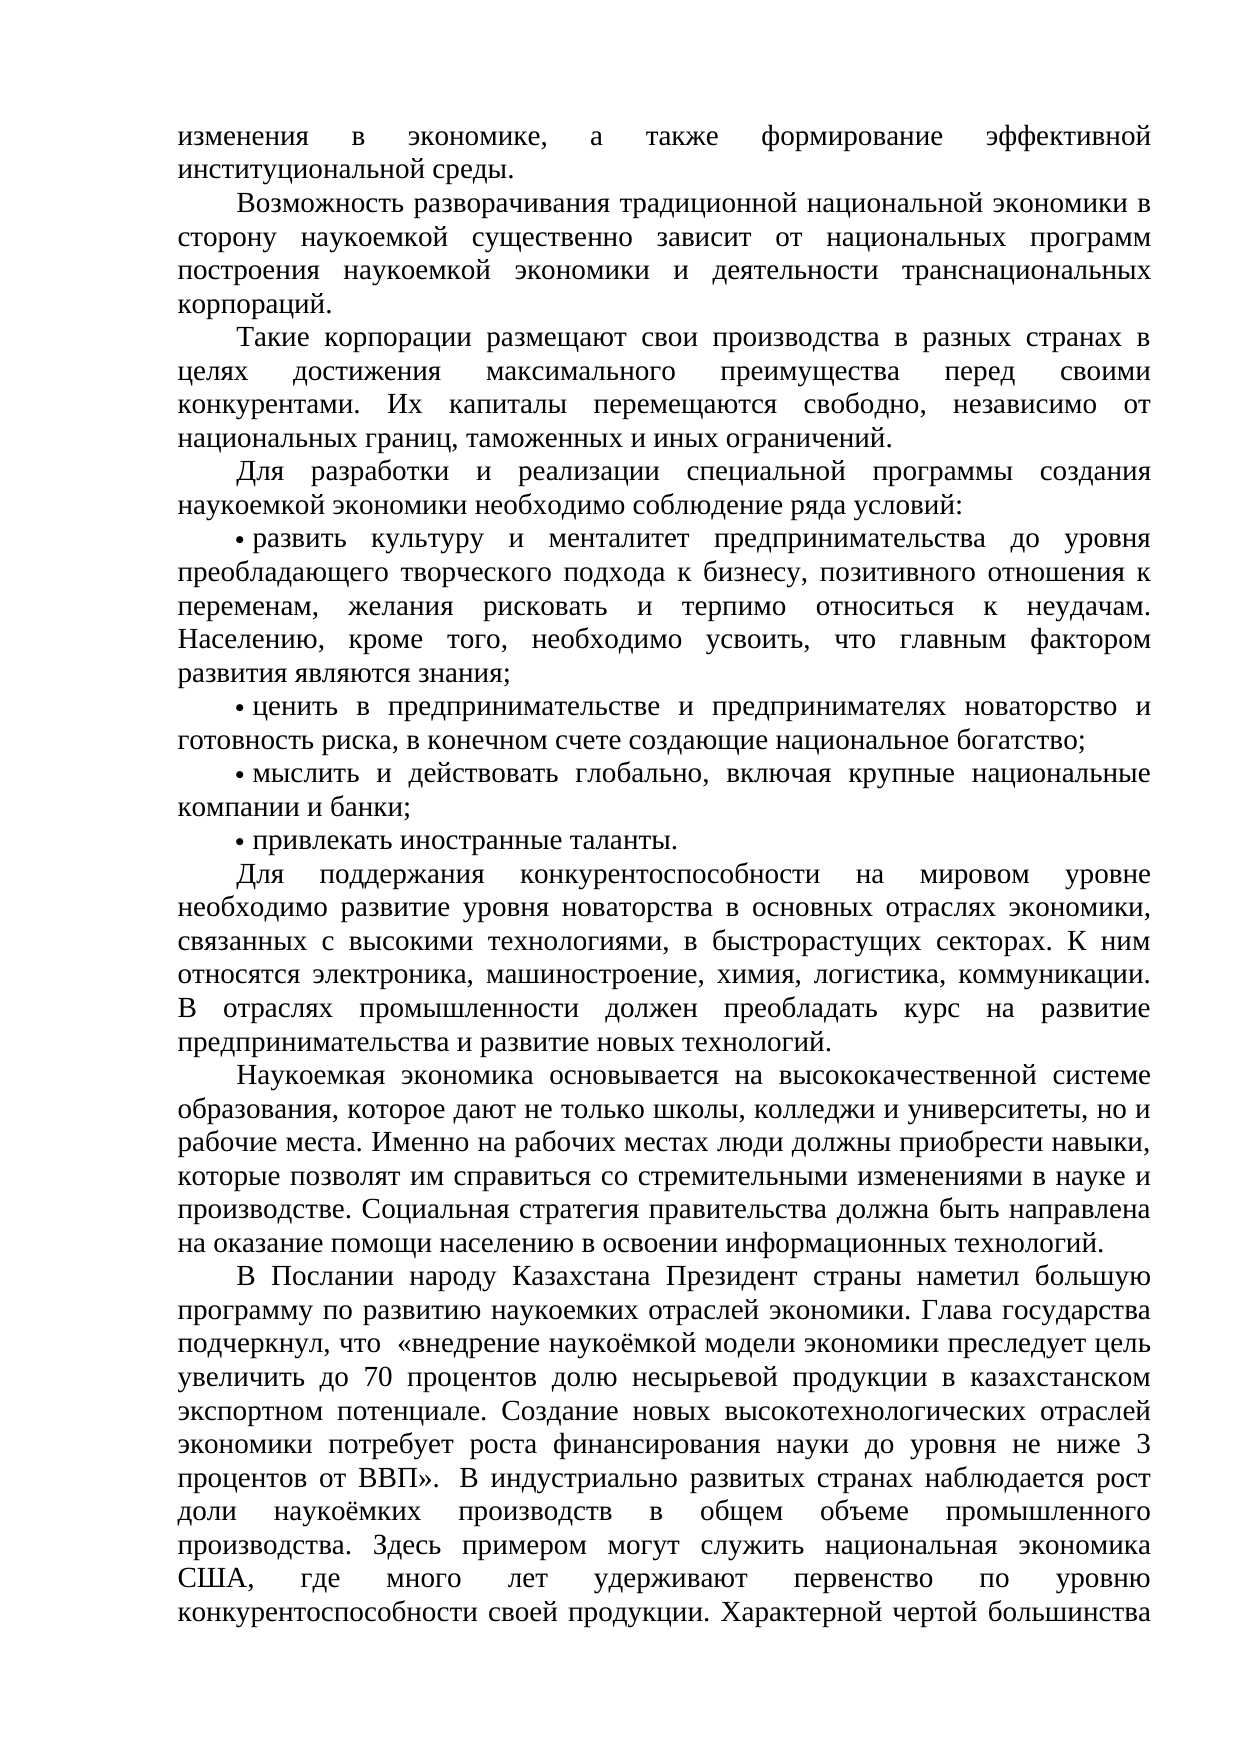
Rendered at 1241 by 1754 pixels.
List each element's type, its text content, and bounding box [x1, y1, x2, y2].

text Возможность разворачивания традиционной национальной экономики в сторону наукоемкой существенно зависит от национальных программ построения наукоемкой экономики и деятельности транснациональных корпораций. [177, 185, 1152, 319]
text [177, 118, 1152, 185]
text Для разработки и реализации специальной программы создания наукоемкой экономики необходимо соблюдение ряда условий: [177, 453, 1152, 521]
list ценить в предпринимательстве и предпринимателях новаторство и готовность риска, в конечном счете создающие национальное богатство; [177, 688, 1152, 755]
list мыслить и действовать глобально, включая крупные национальные компании и банки; [177, 755, 1152, 822]
list привлекать иностранные таланты. [177, 822, 1152, 856]
text Наукоемкая экономика основывается на высококачественной системе образования, которое дают не только школы, колледжи и университеты, но и рабочие места. Именно на рабочих местах люди должны приобрести навыки, которые позволят им справиться со стремительными изменениями в науке и производстве. Социальная стратегия правительства должна быть направлена на оказание помощи населению в освоении информационных технологий. [177, 1057, 1152, 1258]
text Для поддержания конкурентоспособности на мировом уровне необходимо развитие уровня новаторства в основных отраслях экономики, связанных с высокими технологиями, в быстрорастущих секторах. К ним относятся электроника, машиностроение, химия, логистика, коммуникации. В отраслях промышленности должен преобладать курс на развитие предпринимательства и развитие новых технологий. [177, 856, 1152, 1057]
text Такие корпорации размещают свои производства в разных странах в целях достижения максимального преимущества перед своими конкурентами. Их капиталы перемещаются свободно, независимо от национальных границ, таможенных и иных ограничений. [177, 319, 1152, 453]
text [177, 1258, 1152, 1627]
list развить культуру и менталитет предпринимательства до уровня преобладающего творческого подхода к бизнесу, позитивного отношения к переменам, желания рисковать и терпимо относиться к неудачам. Населению, кроме того, необходимо усвоить, что главным фактором развития являются знания; [177, 521, 1152, 688]
